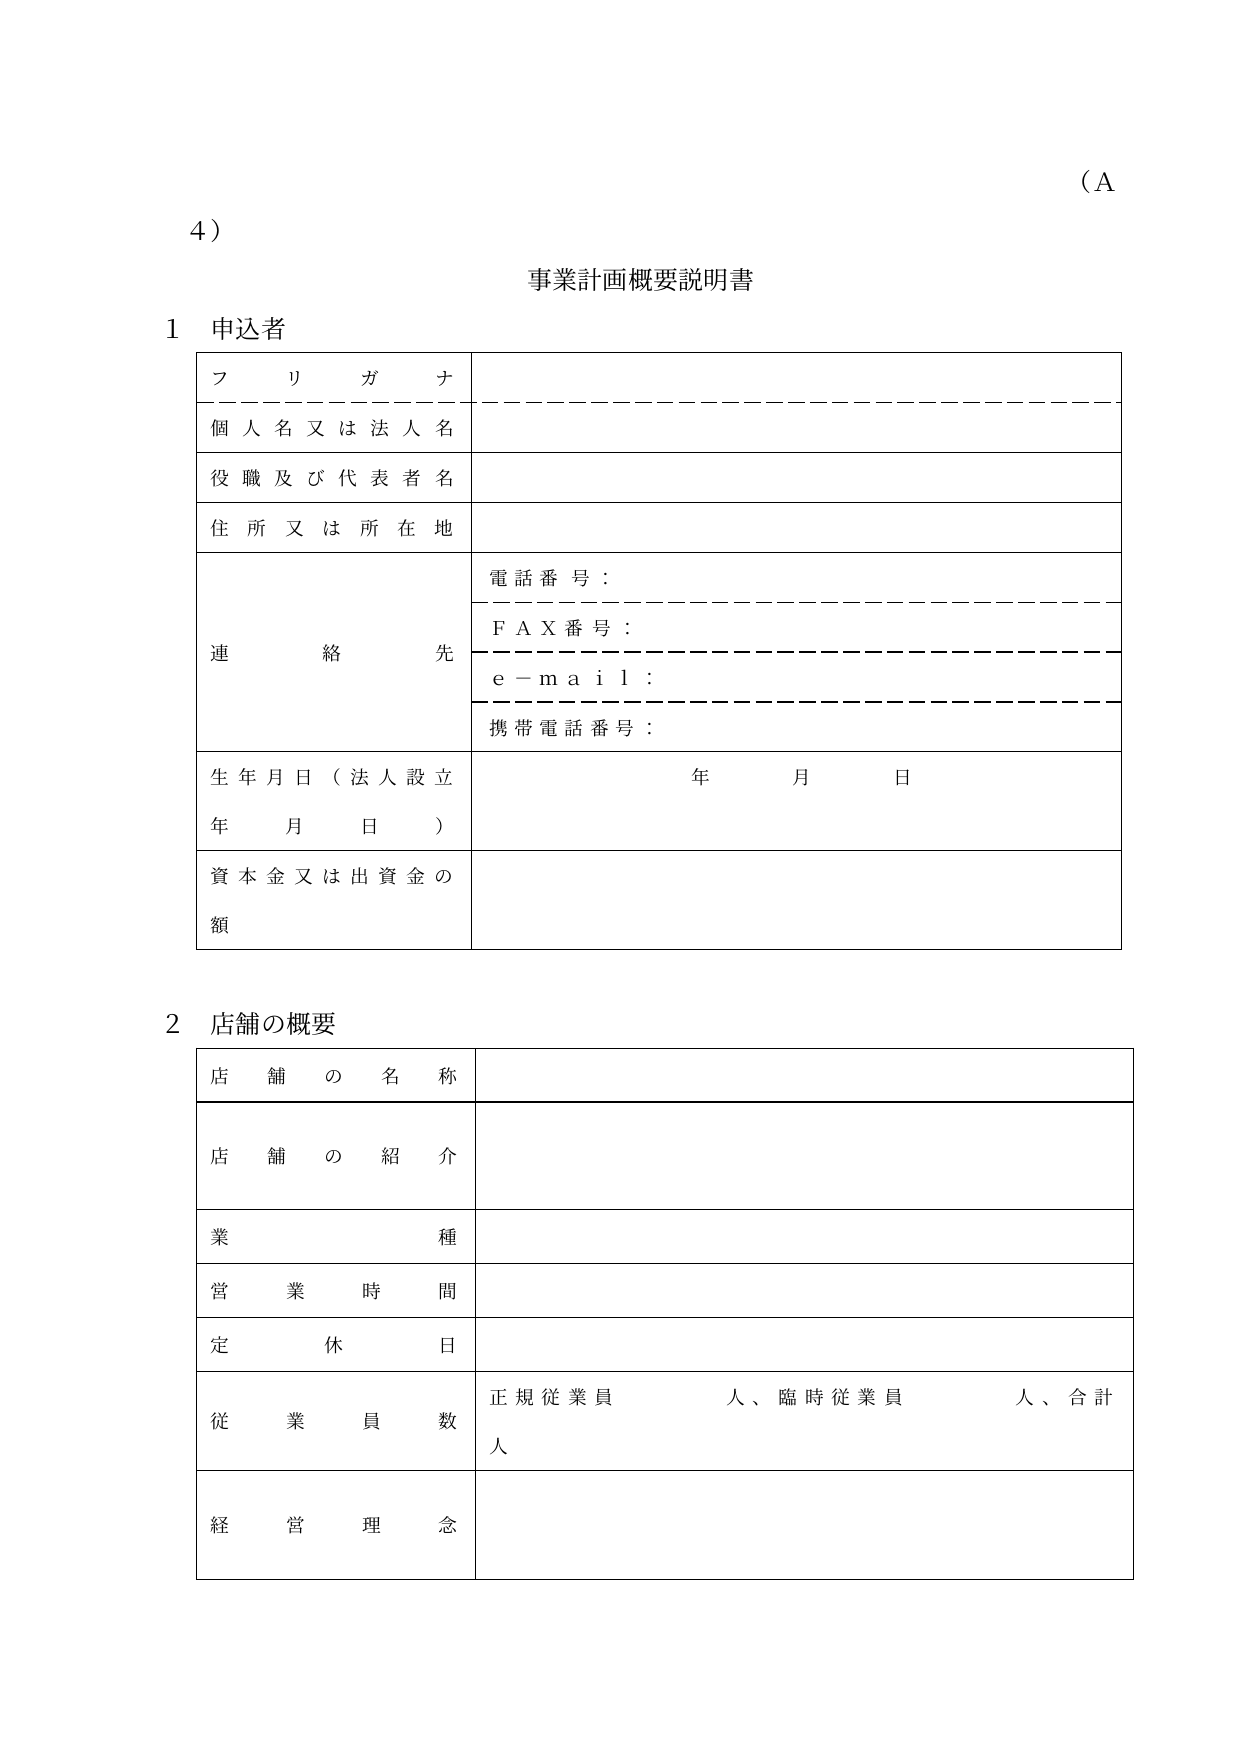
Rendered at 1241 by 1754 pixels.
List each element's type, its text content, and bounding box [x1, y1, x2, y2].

table_header [476, 1049, 1133, 1101]
table_cell [476, 1210, 1133, 1263]
table_cell [476, 1264, 1133, 1317]
table_header フリガナ [197, 353, 471, 402]
text ２ 店舗の概要 [160, 999, 1122, 1047]
table_cell [472, 402, 1121, 452]
table_cell [472, 851, 1121, 949]
table_cell ｅ－ｍａｉｌ： [472, 651, 1121, 701]
table_cell 住所又は所在地 [197, 503, 471, 552]
table_cell 連絡先 [197, 553, 471, 751]
table_cell 定休日 [197, 1318, 475, 1371]
table_cell 生年月日（法人設立年月日） [197, 752, 471, 850]
table_cell 役職及び代表者名 [197, 453, 471, 502]
text １ 申込者 [160, 303, 1122, 352]
text 事業計画概要説明書 [160, 254, 1122, 303]
table_cell 営業時間 [197, 1264, 475, 1317]
table_cell 携帯電話番号： [472, 701, 1121, 751]
table_cell 正規従業員 人、臨時従業員 人、合計 人 [476, 1372, 1133, 1469]
table_cell [472, 453, 1121, 502]
table_cell 個人名又は法人名 [197, 402, 471, 452]
table_cell 年 月 日 [472, 752, 1121, 850]
table_cell ＦＡＸ番号： [472, 602, 1121, 651]
table_cell 店舗の紹介 [197, 1103, 475, 1209]
table_cell 業種 [197, 1210, 475, 1263]
table_cell [472, 503, 1121, 552]
table_header 店舗の名称 [197, 1049, 475, 1101]
text （Ａ４） [160, 157, 1122, 254]
table_cell [476, 1471, 1133, 1579]
table_cell [476, 1103, 1133, 1209]
table_header [472, 353, 1121, 402]
table_cell 電話番号： [472, 553, 1121, 602]
table_cell [476, 1318, 1133, 1371]
table_cell 資本金又は出資金の額 [197, 851, 471, 949]
table_cell 経営理念 [197, 1471, 475, 1579]
table_cell 従業員数 [197, 1372, 475, 1469]
